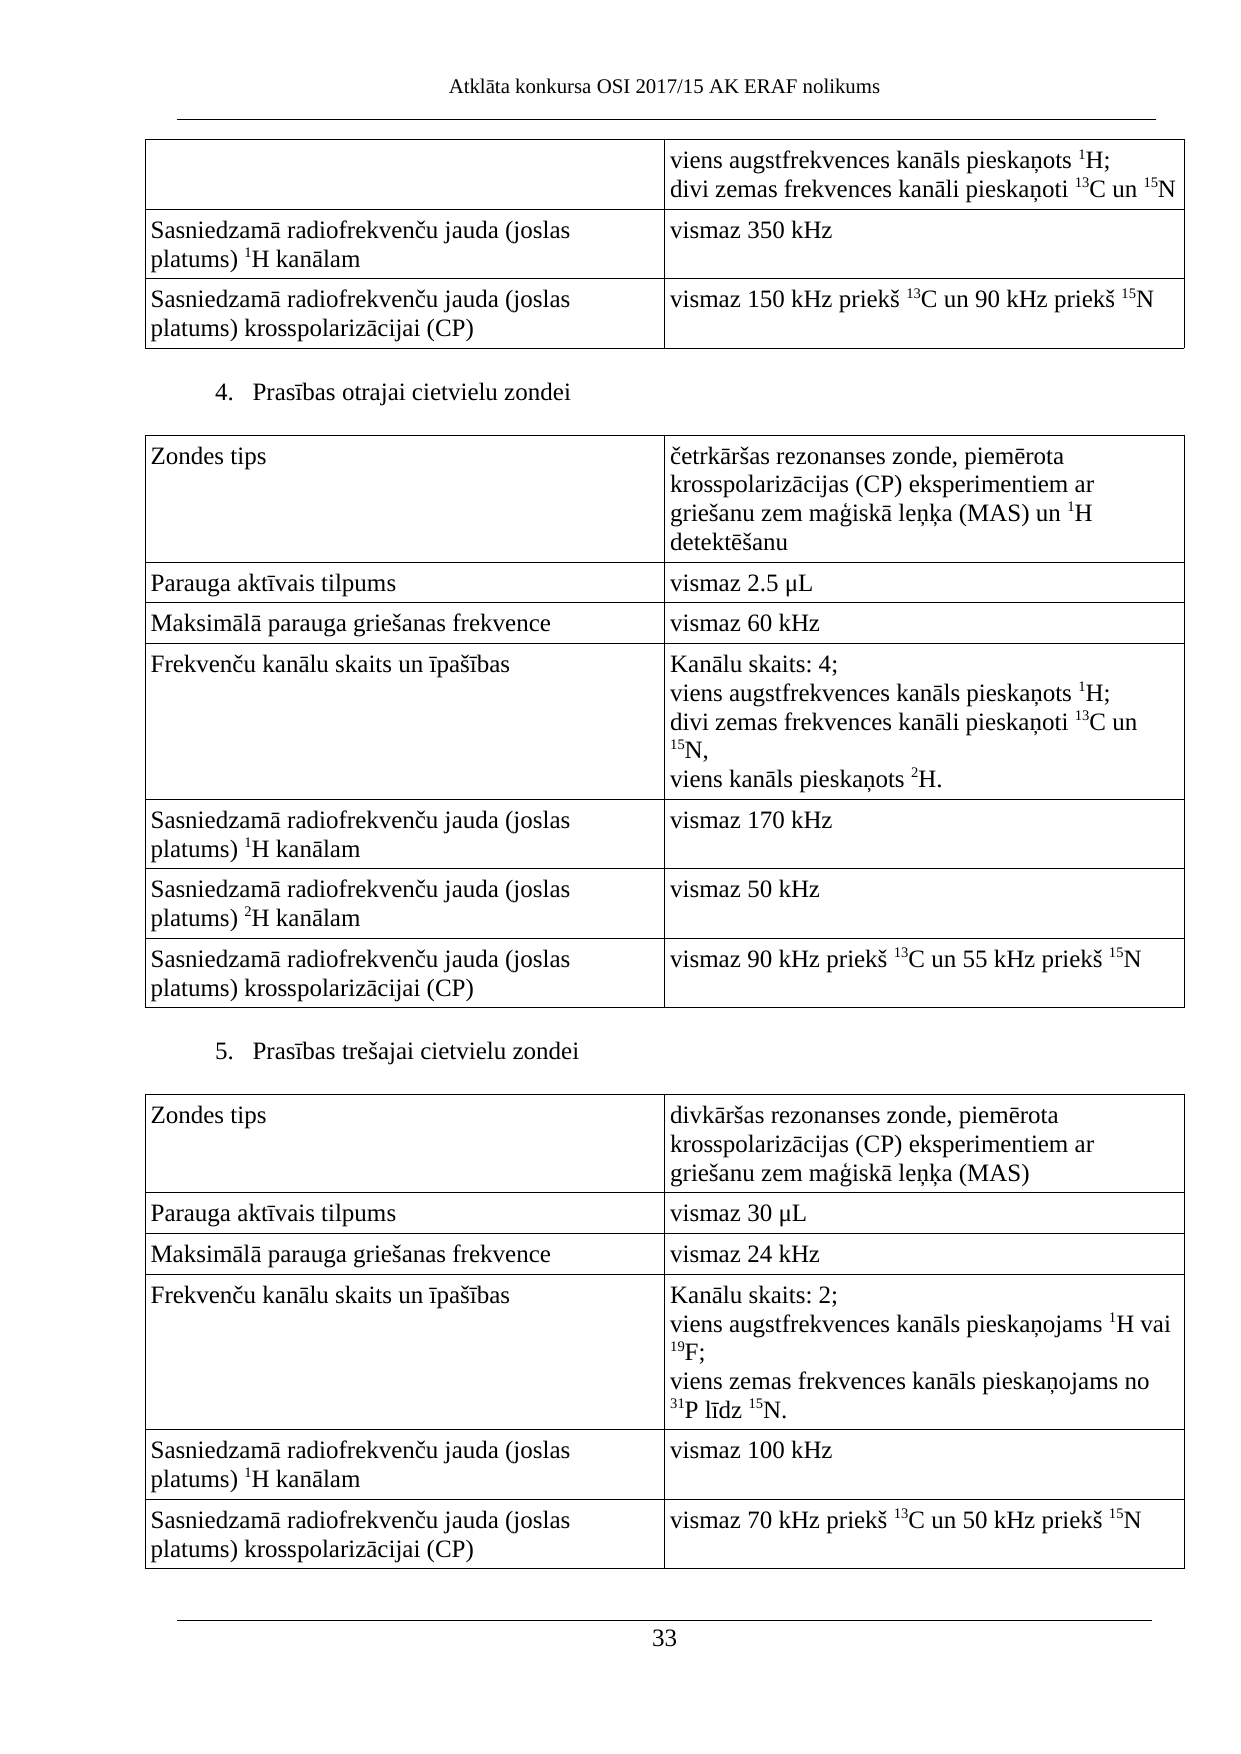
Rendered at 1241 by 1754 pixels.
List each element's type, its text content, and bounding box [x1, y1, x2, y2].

table_cell Sasniedzamā radiofrekvenču jauda (joslas platums) 1H kanālam [146, 800, 664, 868]
table_header Zondes tips [146, 1095, 664, 1192]
table_cell vismaz 50 kHz [665, 869, 1184, 938]
table_cell vismaz 150 kHz priekš 13C un 90 kHz priekš 15N [665, 279, 1184, 348]
table_cell vismaz 350 kHz [665, 210, 1184, 278]
table_cell Kanālu skaits: 4; viens augstfrekvences kanāls pieskaņots 1H; divi zemas frekvences kanāli pieskaņoti 13C un 15N, viens kanāls pieskaņots 2H. [665, 644, 1184, 799]
table_cell vismaz 24 kHz [665, 1234, 1184, 1274]
table_cell vismaz 2.5 μL [665, 563, 1184, 602]
table_cell Kanālu skaits: 2; viens augstfrekvences kanāls pieskaņojams 1H vai 19F; viens zemas frekvences kanāls pieskaņojams no 31P līdz 15N. [665, 1275, 1184, 1429]
table_cell Maksimālā parauga griešanas frekvence [146, 603, 664, 643]
table_cell vismaz 90 kHz priekš 13C un 55 kHz priekš 15N [665, 939, 1184, 1007]
table_cell Parauga aktīvais tilpums [146, 1193, 664, 1233]
table_cell vismaz 30 μL [665, 1193, 1184, 1233]
table_header divkāršas rezonanses zonde, piemērota krosspolarizācijas (CP) eksperimentiem ar griešanu zem maģiskā leņķa (MAS) [665, 1095, 1184, 1192]
list Prasības trešajai cietvielu zondei [215, 1036, 1152, 1065]
table_cell vismaz 70 kHz priekš 13C un 50 kHz priekš 15N [665, 1500, 1184, 1568]
table_cell vismaz 170 kHz [665, 800, 1184, 868]
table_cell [146, 140, 664, 209]
table_cell Sasniedzamā radiofrekvenču jauda (joslas platums) 1H kanālam [146, 1430, 664, 1499]
table_cell Sasniedzamā radiofrekvenču jauda (joslas platums) krosspolarizācijai (CP) [146, 279, 664, 348]
table_cell Sasniedzamā radiofrekvenču jauda (joslas platums) 1H kanālam [146, 210, 664, 278]
table_cell Sasniedzamā radiofrekvenču jauda (joslas platums) 2H kanālam [146, 869, 664, 938]
table_cell Sasniedzamā radiofrekvenču jauda (joslas platums) krosspolarizācijai (CP) [146, 939, 664, 1007]
table_cell Maksimālā parauga griešanas frekvence [146, 1234, 664, 1274]
table_cell Sasniedzamā radiofrekvenču jauda (joslas platums) krosspolarizācijai (CP) [146, 1500, 664, 1568]
table_cell vismaz 60 kHz [665, 603, 1184, 643]
table_header Zondes tips [146, 436, 664, 562]
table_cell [665, 140, 1184, 209]
table_cell vismaz 100 kHz [665, 1430, 1184, 1499]
table_cell Frekvenču kanālu skaits un īpašības [146, 644, 664, 799]
table_cell Frekvenču kanālu skaits un īpašības [146, 1275, 664, 1429]
table_header četrkāršas rezonanses zonde, piemērota krosspolarizācijas (CP) eksperimentiem ar griešanu zem maģiskā leņķa (MAS) un 1H detektēšanu [665, 436, 1184, 562]
table_cell Parauga aktīvais tilpums [146, 563, 664, 602]
list Prasības otrajai cietvielu zondei [215, 377, 1152, 406]
